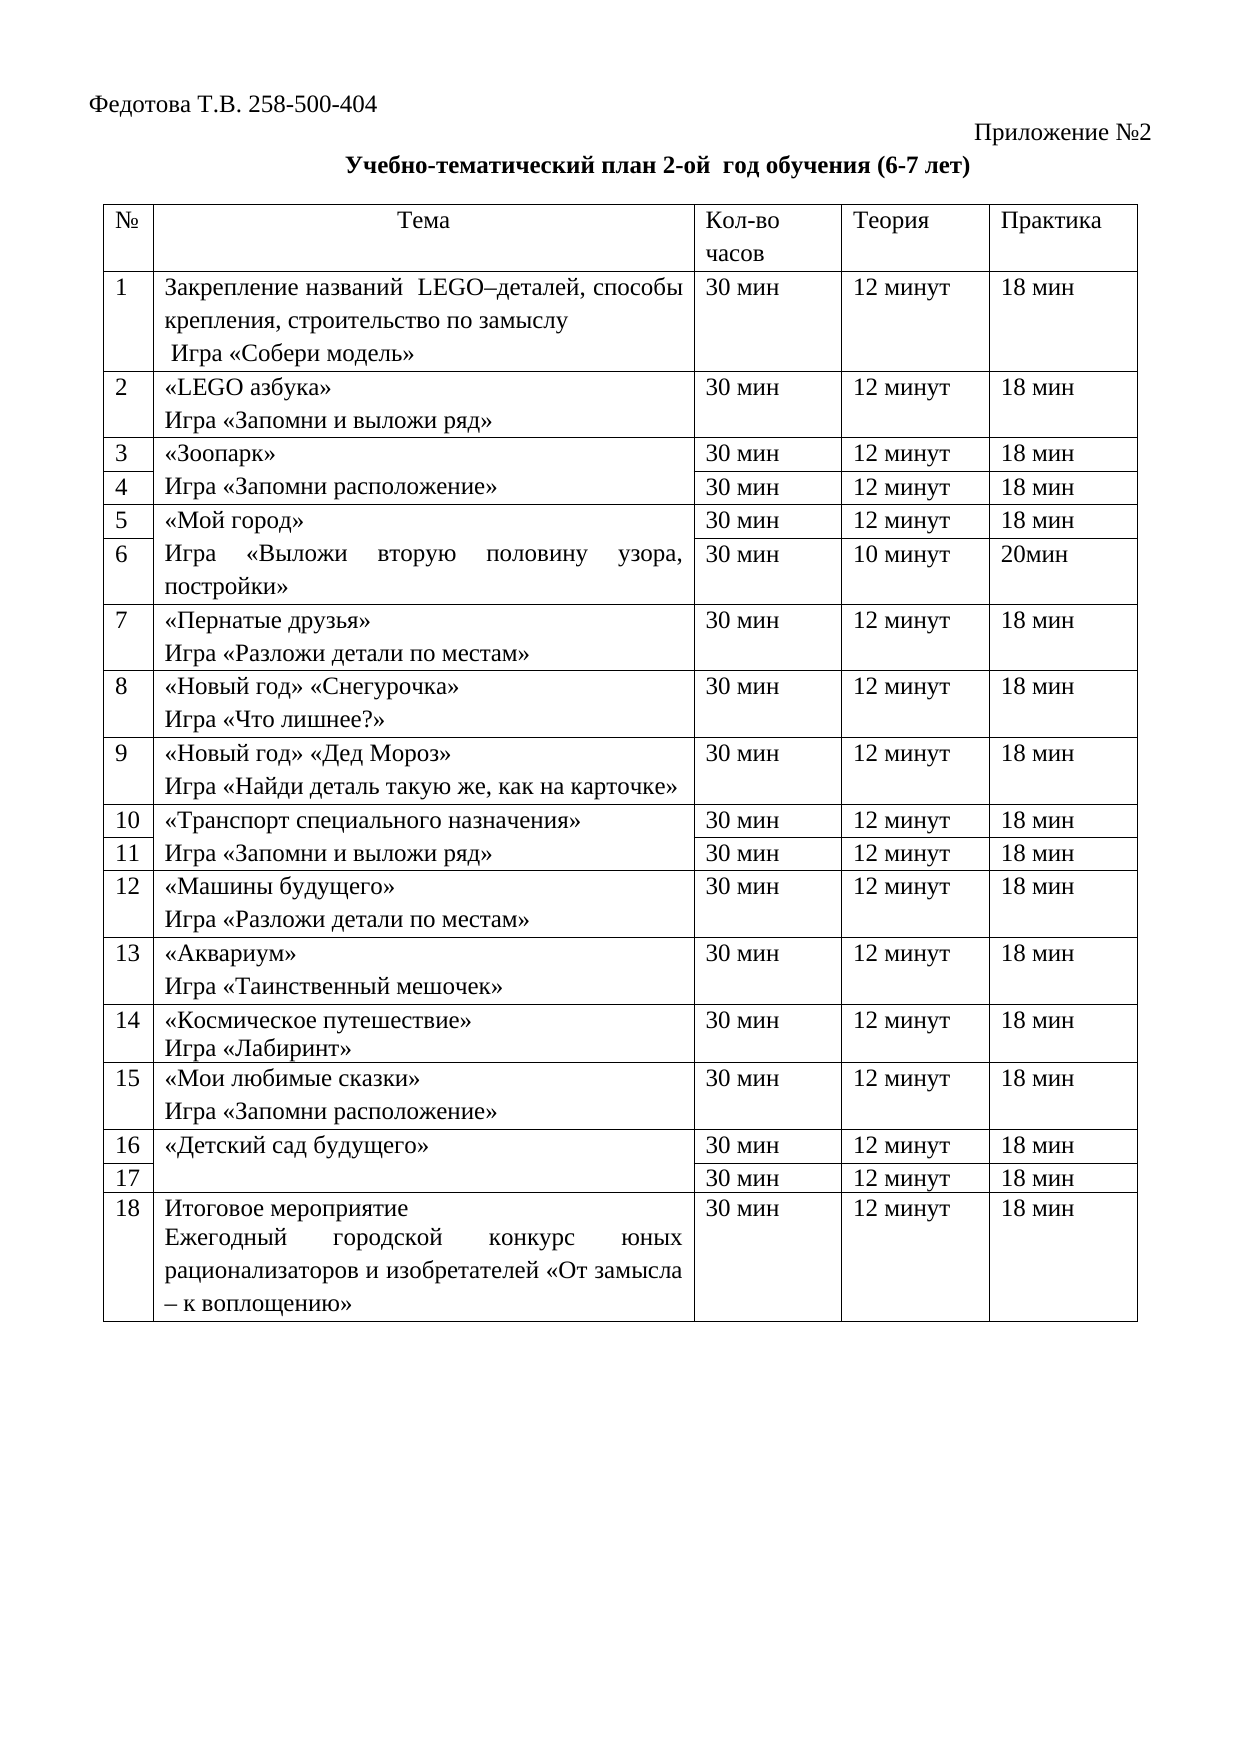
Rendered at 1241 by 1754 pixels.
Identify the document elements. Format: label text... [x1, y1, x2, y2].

table_cell 18 мин [990, 871, 1137, 937]
table_cell 30 мин [695, 272, 841, 371]
table_header Кол-во часов [695, 205, 841, 271]
table_cell 30 мин [695, 1193, 841, 1321]
table_cell 30 мин [695, 472, 841, 504]
table_cell 7 [104, 605, 153, 670]
table_header Теория [842, 205, 989, 271]
table_cell 18 [104, 1193, 153, 1321]
table_cell 18 мин [990, 1130, 1137, 1162]
table_cell 10 минут [842, 539, 989, 604]
table_cell 30 мин [695, 738, 841, 804]
table_cell Итоговое мероприятие Ежегодный городской конкурс юных рационализаторов и изобретателей «От замысла – к воплощению» [154, 1193, 694, 1321]
table_cell 30 мин [695, 505, 841, 538]
table_cell 30 мин [695, 838, 841, 870]
table_cell 18 мин [990, 838, 1137, 870]
table_cell 18 мин [990, 738, 1137, 804]
table_cell 18 мин [990, 372, 1137, 437]
table_cell «Пернатые друзья» Игра «Разложи детали по местам» [154, 605, 694, 670]
text Федотова Т.В. 258-500-404 [89, 89, 1152, 117]
table_cell 30 мин [695, 871, 841, 937]
table_cell 10 [104, 805, 153, 837]
table_cell «Детский сад будущего» [154, 1130, 694, 1192]
table_cell «Аквариум» Игра «Таинственный мешочек» [154, 938, 694, 1004]
table_cell 18 мин [990, 1193, 1137, 1321]
table_cell «LEGO азбука» Игра «Запомни и выложи ряд» [154, 372, 694, 437]
table_cell 18 мин [990, 272, 1137, 371]
table_cell 12 минут [842, 272, 989, 371]
table_cell «Новый год» «Дед Мороз» Игра «Найди деталь такую же, как на карточке» [154, 738, 694, 804]
table_cell 30 мин [695, 605, 841, 670]
table_cell «Новый год» «Снегурочка» Игра «Что лишнее?» [154, 671, 694, 737]
list Учебно-тематический план 2-ой год обучения (6-7 лет) [164, 150, 1152, 179]
table_cell 12 минут [842, 838, 989, 870]
table_cell 12 минут [842, 1130, 989, 1162]
table_cell 4 [104, 472, 153, 504]
table_cell 30 мин [695, 805, 841, 837]
table_cell 17 [104, 1164, 153, 1192]
table_cell 30 мин [695, 1005, 841, 1062]
table_cell «Зоопарк» Игра «Запомни расположение» [154, 438, 694, 504]
table_cell 30 мин [695, 539, 841, 604]
table_cell 18 мин [990, 1164, 1137, 1192]
table_cell «Мой город» Игра «Выложи вторую половину узора, постройки» [154, 505, 694, 604]
table_cell 12 [104, 871, 153, 937]
table_cell 30 мин [695, 438, 841, 471]
table_cell 12 минут [842, 605, 989, 670]
table_cell 12 минут [842, 1193, 989, 1321]
table_cell 12 минут [842, 372, 989, 437]
table_cell 18 мин [990, 938, 1137, 1004]
table_cell «Мои любимые сказки» Игра «Запомни расположение» [154, 1063, 694, 1129]
table_cell «Машины будущего» Игра «Разложи детали по местам» [154, 871, 694, 937]
table_cell 30 мин [695, 1130, 841, 1162]
table_cell 2 [104, 372, 153, 437]
table_cell 30 мин [695, 671, 841, 737]
table_cell 12 минут [842, 1063, 989, 1129]
table_header Практика [990, 205, 1137, 271]
table_cell 30 мин [695, 1063, 841, 1129]
table_cell 18 мин [990, 505, 1137, 538]
table_cell 8 [104, 671, 153, 737]
table_cell 6 [104, 539, 153, 604]
table_cell 12 минут [842, 1164, 989, 1192]
table_cell 30 мин [695, 372, 841, 437]
table_cell 30 мин [695, 1164, 841, 1192]
table_cell «Космическое путешествие» Игра «Лабиринт» [154, 1005, 694, 1062]
table_cell 12 минут [842, 938, 989, 1004]
table_cell 14 [104, 1005, 153, 1062]
table_cell 5 [104, 505, 153, 538]
table_cell 9 [104, 738, 153, 804]
table_cell 12 минут [842, 505, 989, 538]
table_cell 15 [104, 1063, 153, 1129]
table_cell 16 [104, 1130, 153, 1162]
table_cell 18 мин [990, 1063, 1137, 1129]
table_header № [104, 205, 153, 271]
table_cell 1 [104, 272, 153, 371]
table_cell 11 [104, 838, 153, 870]
table_cell 20мин [990, 539, 1137, 604]
table_cell 12 минут [842, 871, 989, 937]
table_cell 12 минут [842, 438, 989, 471]
table_cell 12 минут [842, 1005, 989, 1062]
table_cell 13 [104, 938, 153, 1004]
table_header Тема [154, 205, 694, 271]
table_cell 12 минут [842, 805, 989, 837]
table_cell 30 мин [695, 938, 841, 1004]
table_cell 3 [104, 438, 153, 471]
table_cell 18 мин [990, 472, 1137, 504]
list Приложение №2 [164, 117, 1152, 146]
table_cell 18 мин [990, 1005, 1137, 1062]
table_cell 12 минут [842, 738, 989, 804]
table_cell 12 минут [842, 671, 989, 737]
table_cell 12 минут [842, 472, 989, 504]
table_cell 18 мин [990, 671, 1137, 737]
table_cell 18 мин [990, 605, 1137, 670]
table_cell 18 мин [990, 438, 1137, 471]
table_cell 18 мин [990, 805, 1137, 837]
table_cell Закрепление названий LEGO–деталей, способы крепления, строительство по замыслу Игра «Собери модель» [154, 272, 694, 371]
table_cell «Транспорт специального назначения» Игра «Запомни и выложи ряд» [154, 805, 694, 870]
